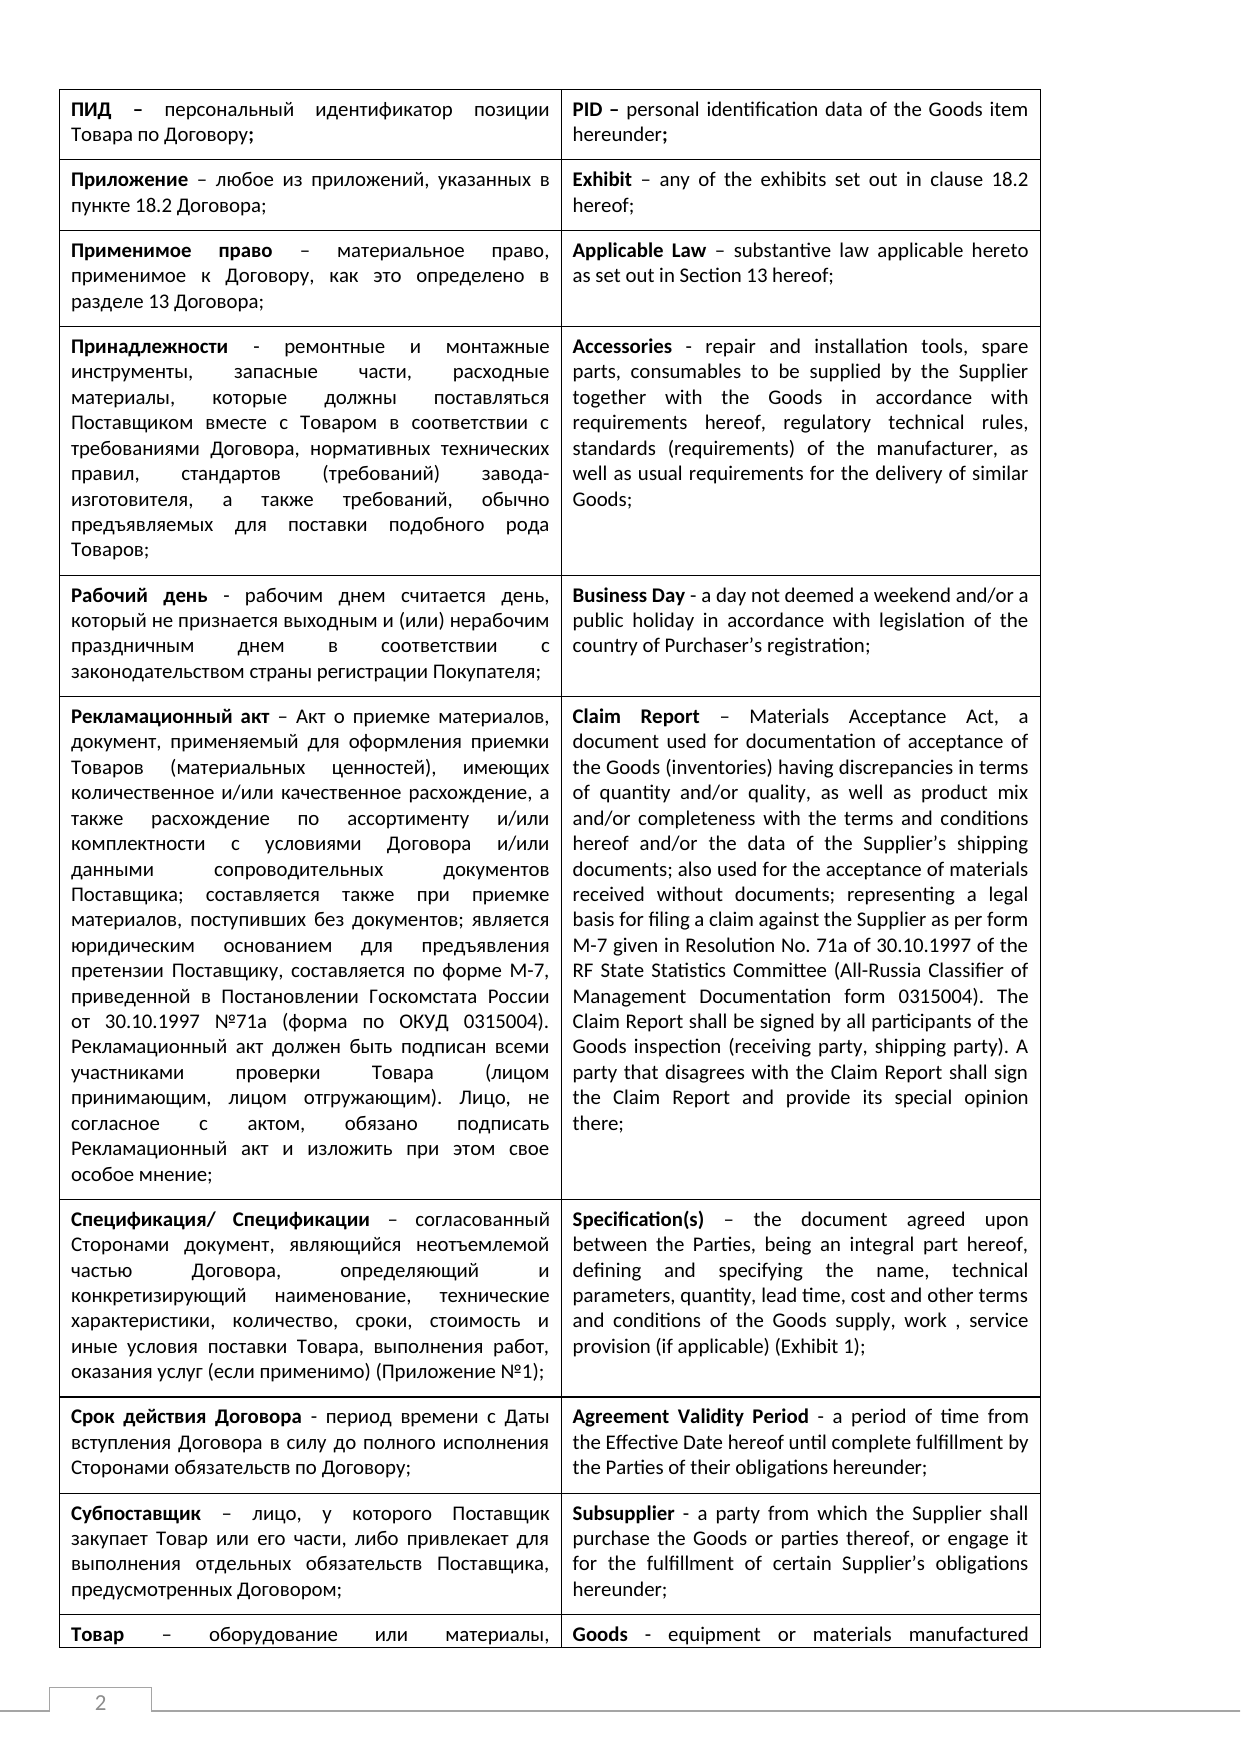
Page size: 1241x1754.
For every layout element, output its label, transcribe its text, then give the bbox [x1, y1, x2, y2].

table_cell Рабочий день - рабочим днем считается день, который не признается выходным и (или) нерабочим праздничным днем в соответствии с законодательством страны регистрации Покупателя; [60, 576, 561, 696]
table_cell Применимое право – материальное право, применимое к Договору, как это определено в разделе 13 Договора; [60, 231, 561, 326]
table_cell Спецификация/ Спецификации – согласованный Сторонами документ, являющийся неотъемлемой частью Договора, определяющий и конкретизирующий наименование, технические характеристики, количество, сроки, стоимость и иные условия поставки Товара, выполнения работ, оказания услуг (если применимо) (Приложение №1); [60, 1200, 561, 1396]
table_cell Товар – оборудование или материалы, изготавливаемые (закупаемые) и поставляемые Поставщиком в соответствии с Договором, указанные в Спецификации; [60, 1615, 561, 1647]
table_cell Agreement Validity Period - a period of time from the Effective Date hereof until complete fulfillment by the Parties of their obligations hereunder; [562, 1398, 1040, 1492]
table_cell Субпоставщик – лицо, у которого Поставщик закупает Товар или его части, либо привлекает для выполнения отдельных обязательств Поставщика, предусмотренных Договором; [60, 1494, 561, 1614]
table_cell Place of Delivery – Goods delivery point(s) set out in the Specification hereto; PID – personal identification data of the Goods item hereunder; [562, 90, 1040, 159]
table_cell Рекламационный акт – Акт о приемке материалов, документ, применяемый для оформления приемки Товаров (материальных ценностей), имеющих количественное и/или качественное расхождение, а также расхождение по ассортименту и/или комплектности с условиями Договора и/или данными сопроводительных документов Поставщика; составляется также при приемке материалов, поступивших без документов; является юридическим основанием для предъявления претензии Поставщику, составляется по форме М-7, приведенной в Постановлении Госкомстата России от 30.10.1997 №71а (форма по ОКУД 0315004). Рекламационный акт должен быть подписан всеми участниками проверки Товара (лицом принимающим, лицом отгружающим). Лицо, не согласное с актом, обязано подписать Рекламационный акт и изложить при этом свое особое мнение; [60, 697, 561, 1199]
table_cell Exhibit – any of the exhibits set out in clause 18.2 hereof; [562, 160, 1040, 230]
table_cell Срок действия Договора - период времени с Даты вступления Договора в силу до полного исполнения Сторонами обязательств по Договору; [60, 1398, 561, 1492]
table_cell Specification(s) – the document agreed upon between the Parties, being an integral part hereof, defining and specifying the name, technical parameters, quantity, lead time, cost and other terms and conditions of the Goods supply, work , service provision (if applicable) (Exhibit 1); [562, 1200, 1040, 1396]
table_cell Goods - equipment or materials manufactured (purchased), supplied by the Supplier hereunder and set out in the Specification; [562, 1615, 1040, 1647]
table_cell Принадлежности - ремонтные и монтажные инструменты, запасные части, расходные материалы, которые должны поставляться Поставщиком вместе с Товаром в соответствии с требованиями Договора, нормативных технических правил, стандартов (требований) завода-изготовителя, а также требований, обычно предъявляемых для поставки подобного рода Товаров; [60, 327, 561, 574]
table_cell Claim Report – Materials Acceptance Act, a document used for documentation of acceptance of the Goods (inventories) having discrepancies in terms of quantity and/or quality, as well as product mix and/or completeness with the terms and conditions hereof and/or the data of the Supplier’s shipping documents; also used for the acceptance of materials received without documents; representing a legal basis for filing a claim against the Supplier as per form M-7 given in Resolution No. 71a of 30.10.1997 of the RF State Statistics Committee (All-Russia Classifier of Management Documentation form 0315004). The Claim Report shall be signed by all participants of the Goods inspection (receiving party, shipping party). A party that disagrees with the Claim Report shall sign the Claim Report and provide its special opinion there; [562, 697, 1040, 1199]
table_cell Applicable Law – substantive law applicable hereto as set out in Section 13 hereof; [562, 231, 1040, 326]
table_cell Место поставки – пункт(ы) доставки Товара, указанный (e) в Спецификации к Договору; ПИД – персональный идентификатор позиции Товара по Договору; [60, 90, 561, 159]
table_cell Accessories - repair and installation tools, spare parts, consumables to be supplied by the Supplier together with the Goods in accordance with requirements hereof, regulatory technical rules, standards (requirements) of the manufacturer, as well as usual requirements for the delivery of similar Goods; [562, 327, 1040, 574]
table_cell Subsupplier - a party from which the Supplier shall purchase the Goods or parties thereof, or engage it for the fulfillment of certain Supplier’s obligations hereunder; [562, 1494, 1040, 1614]
table_cell Приложение – любое из приложений, указанных в пункте 18.2 Договора; [60, 160, 561, 230]
table_cell Business Day - a day not deemed a weekend and/or a public holiday in accordance with legislation of the country of Purchaser’s registration; [562, 576, 1040, 696]
